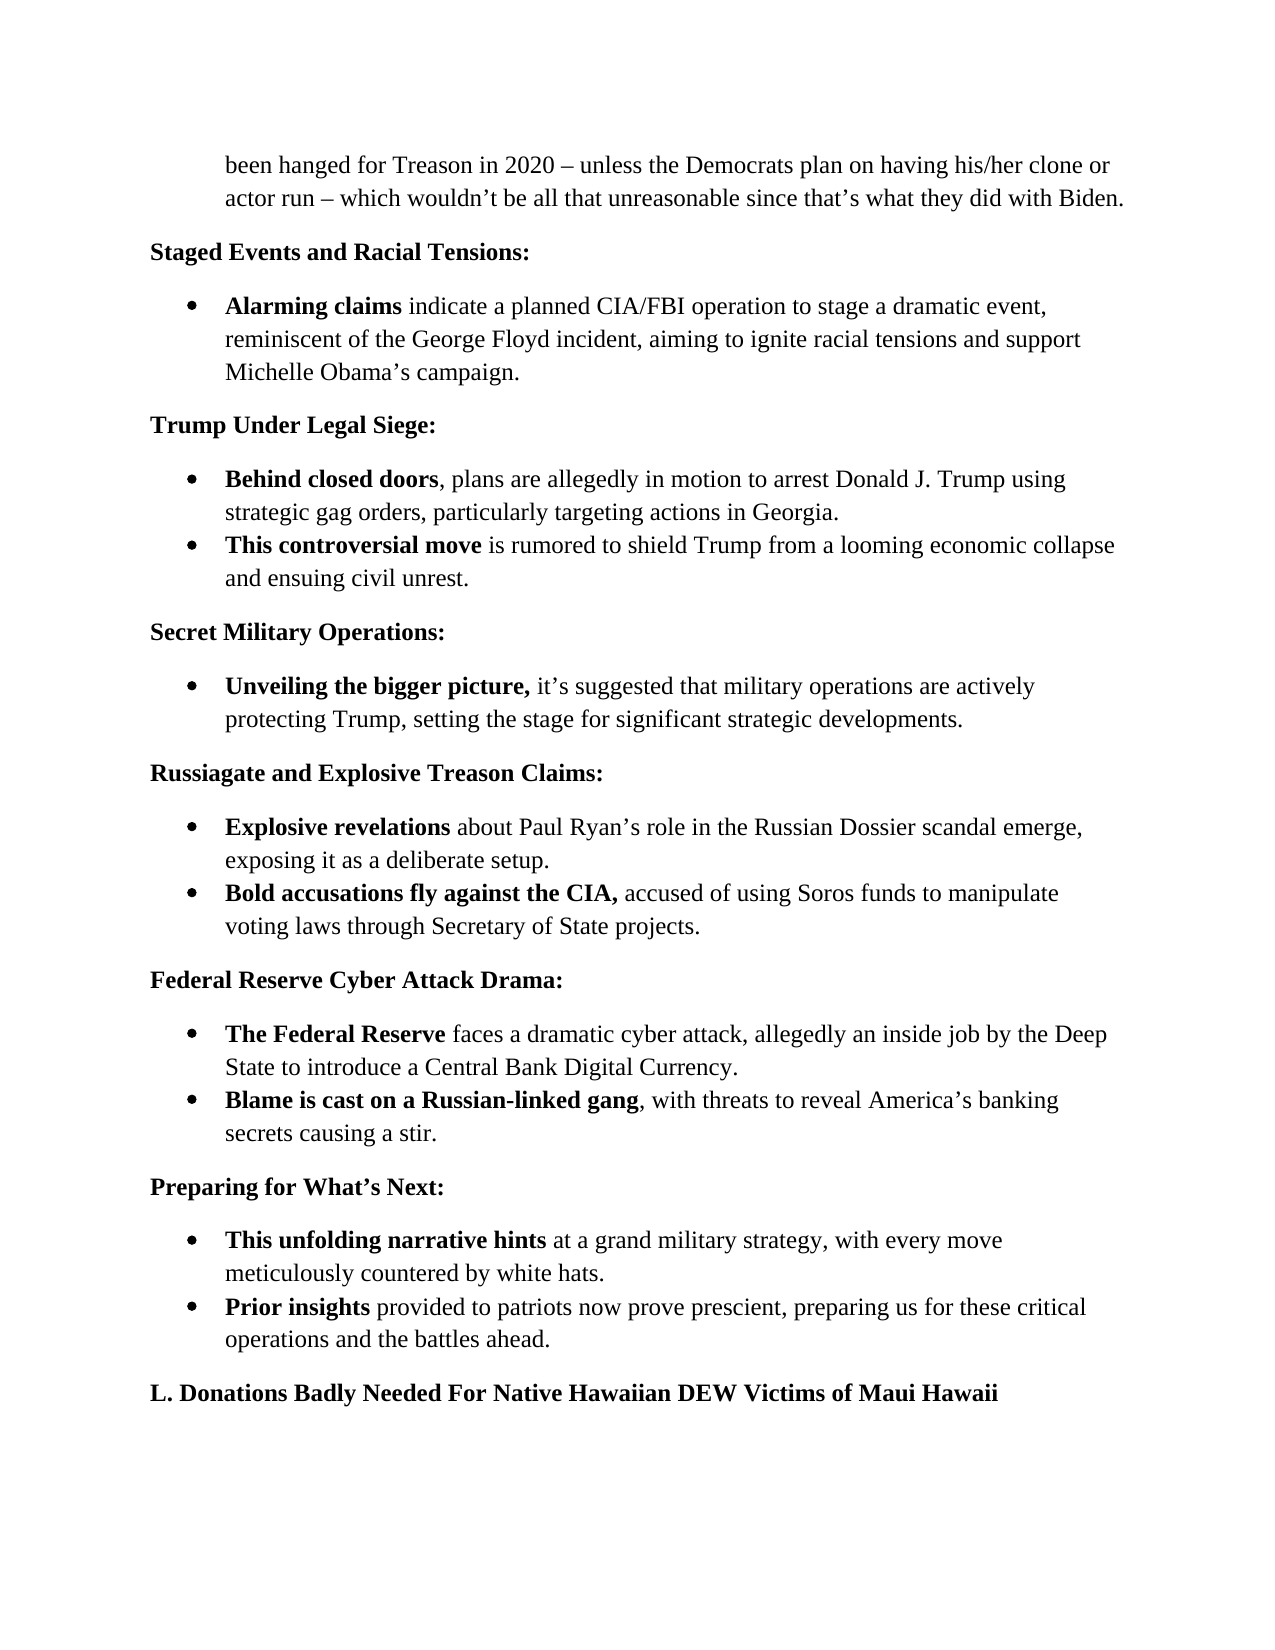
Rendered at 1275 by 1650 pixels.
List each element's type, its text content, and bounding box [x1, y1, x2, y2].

list Explosive revelations about Paul Ryan’s role in the Russian Dossier scandal emerge, exposing it as a deliberate setup. [187, 812, 1125, 874]
list Alarming claims indicate a planned CIA/FBI operation to stage a dramatic event, reminiscent of the George Floyd incident, aiming to ignite racial tensions and support Michelle Obama’s campaign. [187, 291, 1125, 386]
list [187, 150, 1125, 212]
text Russiagate and Explosive Treason Claims: [150, 758, 1125, 787]
list Unveiling the bigger picture, it’s suggested that military operations are actively protecting Trump, setting the stage for significant strategic developments. [187, 671, 1125, 733]
text Staged Events and Racial Tensions: [150, 237, 1125, 266]
text Secret Military Operations: [150, 617, 1125, 646]
list The Federal Reserve faces a dramatic cyber attack, allegedly an inside job by the Deep State to introduce a Central Bank Digital Currency. [187, 1019, 1125, 1081]
list This unfolding narrative hints at a grand military strategy, with every move meticulously countered by white hats. [187, 1226, 1125, 1287]
text Federal Reserve Cyber Attack Drama: [150, 965, 1125, 994]
list Behind closed doors, plans are allegedly in motion to arrest Donald J. Trump using strategic gag orders, particularly targeting actions in Georgia. [187, 464, 1125, 526]
text Preparing for What’s Next: [150, 1172, 1125, 1200]
list Blame is cast on a Russian-linked gang, with threats to reveal America’s banking secrets causing a stir. [187, 1085, 1125, 1147]
text Trump Under Legal Siege: [150, 411, 1125, 439]
list This controversial move is rumored to shield Trump from a looming economic collapse and ensuing civil unrest. [187, 531, 1125, 592]
list Bold accusations fly against the CIA, accused of using Soros funds to manipulate voting laws through Secretary of State projects. [187, 878, 1125, 940]
text L. Donations Badly Needed For Native Hawaiian DEW Victims of Maui Hawaii [150, 1378, 1125, 1407]
list Prior insights provided to patriots now prove prescient, preparing us for these critical operations and the battles ahead. [187, 1292, 1125, 1353]
